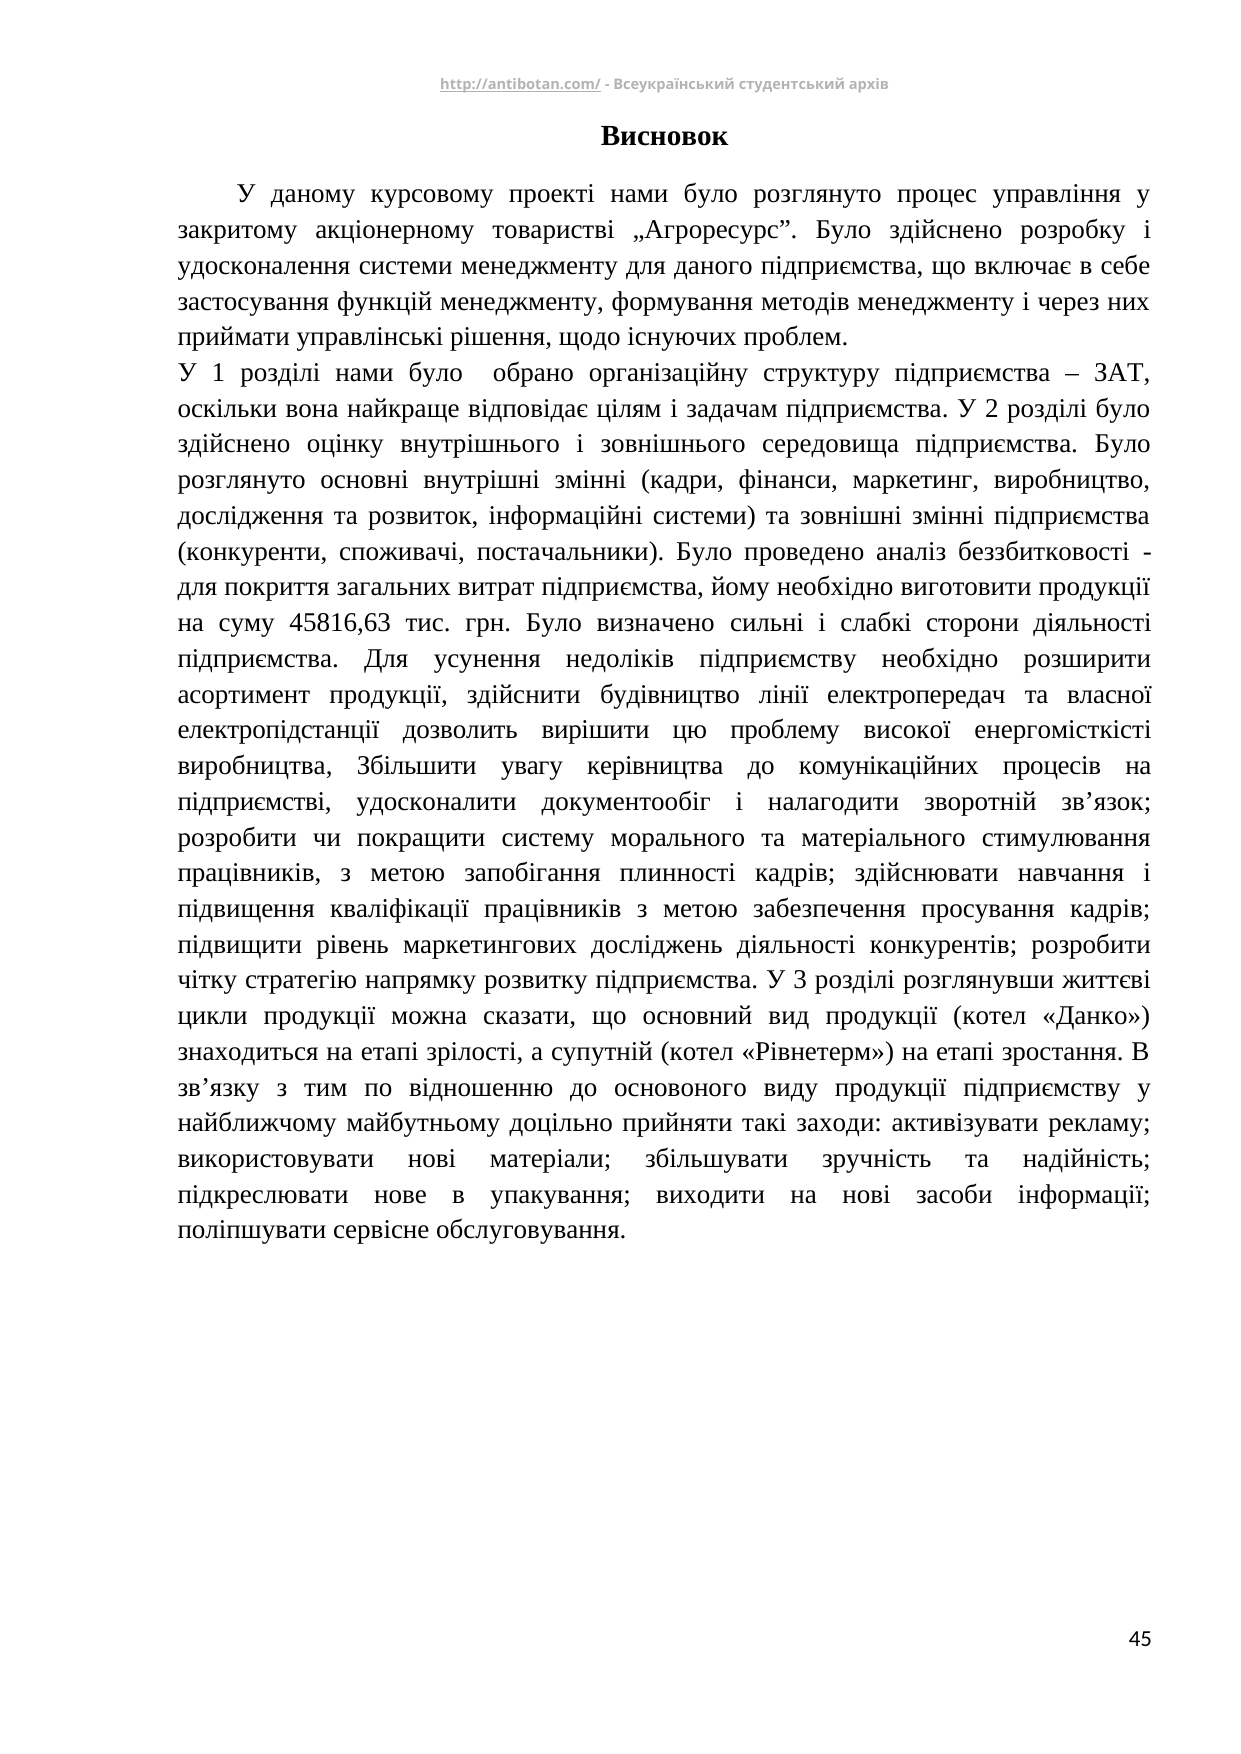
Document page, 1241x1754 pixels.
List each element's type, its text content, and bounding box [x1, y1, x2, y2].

text У 1 розділі нами було обрано організаційну структуру підприємства – ЗАТ, оскільки вона найкраще відповідає цілям і задачам підприємства. У 2 розділі було здійснено оцінку внутрішнього і зовнішнього середовища підприємства. Було розглянуто основні внутрішні змінні (кадри, фінанси, маркетинг, виробництво, дослідження та розвиток, інформаційні системи) та зовнішні змінні підприємства (конкуренти, споживачі, постачальники). Було проведено аналіз беззбитковості - для покриття загальних витрат підприємства, йому необхідно виготовити продукції на суму 45816,63 тис. грн. Було визначено сильні і слабкі сторони діяльності підприємства. Для усунення недоліків підприємству необхідно розширити асортимент продукції, здійснити будівництво лінії електропередач та власної електропідстанції дозволить вирішити цю проблему високої енергомісткісті виробництва, Збільшити увагу керівництва до комунікаційних процесів на підприємстві, удосконалити документообіг і налагодити зворотній зв’язок; розробити чи покращити систему морального та матеріального стимулювання працівників, з метою запобігання плинності кадрів; здійснювати навчання і підвищення кваліфікації працівників з метою забезпечення просування кадрів; підвищити рівень маркетингових досліджень діяльності конкурентів; розробити чітку стратегію напрямку розвитку підприємства. У 3 розділі розглянувши життєві цикли продукції можна сказати, що основний вид продукції (котел «Данко») знаходиться на етапі зрілості, а супутній (котел «Рівнетерм») на етапі зростання. В зв’язку з тим по відношенню до основоного виду продукції підприємству у найближчому майбутньому доцільно прийняти такі заходи: активізувати рекламу; використовувати нові матеріали; збільшувати зручність та надійність; підкреслювати нове в упакування; виходити на нові засоби інформації; поліпшувати сервісне обслуговування. [177, 356, 1152, 1245]
text У даному курсовому проекті нами було розглянуто процес управління у закритому акціонерному товаристві „Агроресурс”. Було здійснено розробку і удосконалення системи менеджменту для даного підприємства, що включає в себе застосування функцій менеджменту, формування методів менеджменту і через них приймати управлінські рішення, щодо існуючих проблем. [177, 177, 1152, 352]
text Висновок [177, 118, 1152, 152]
